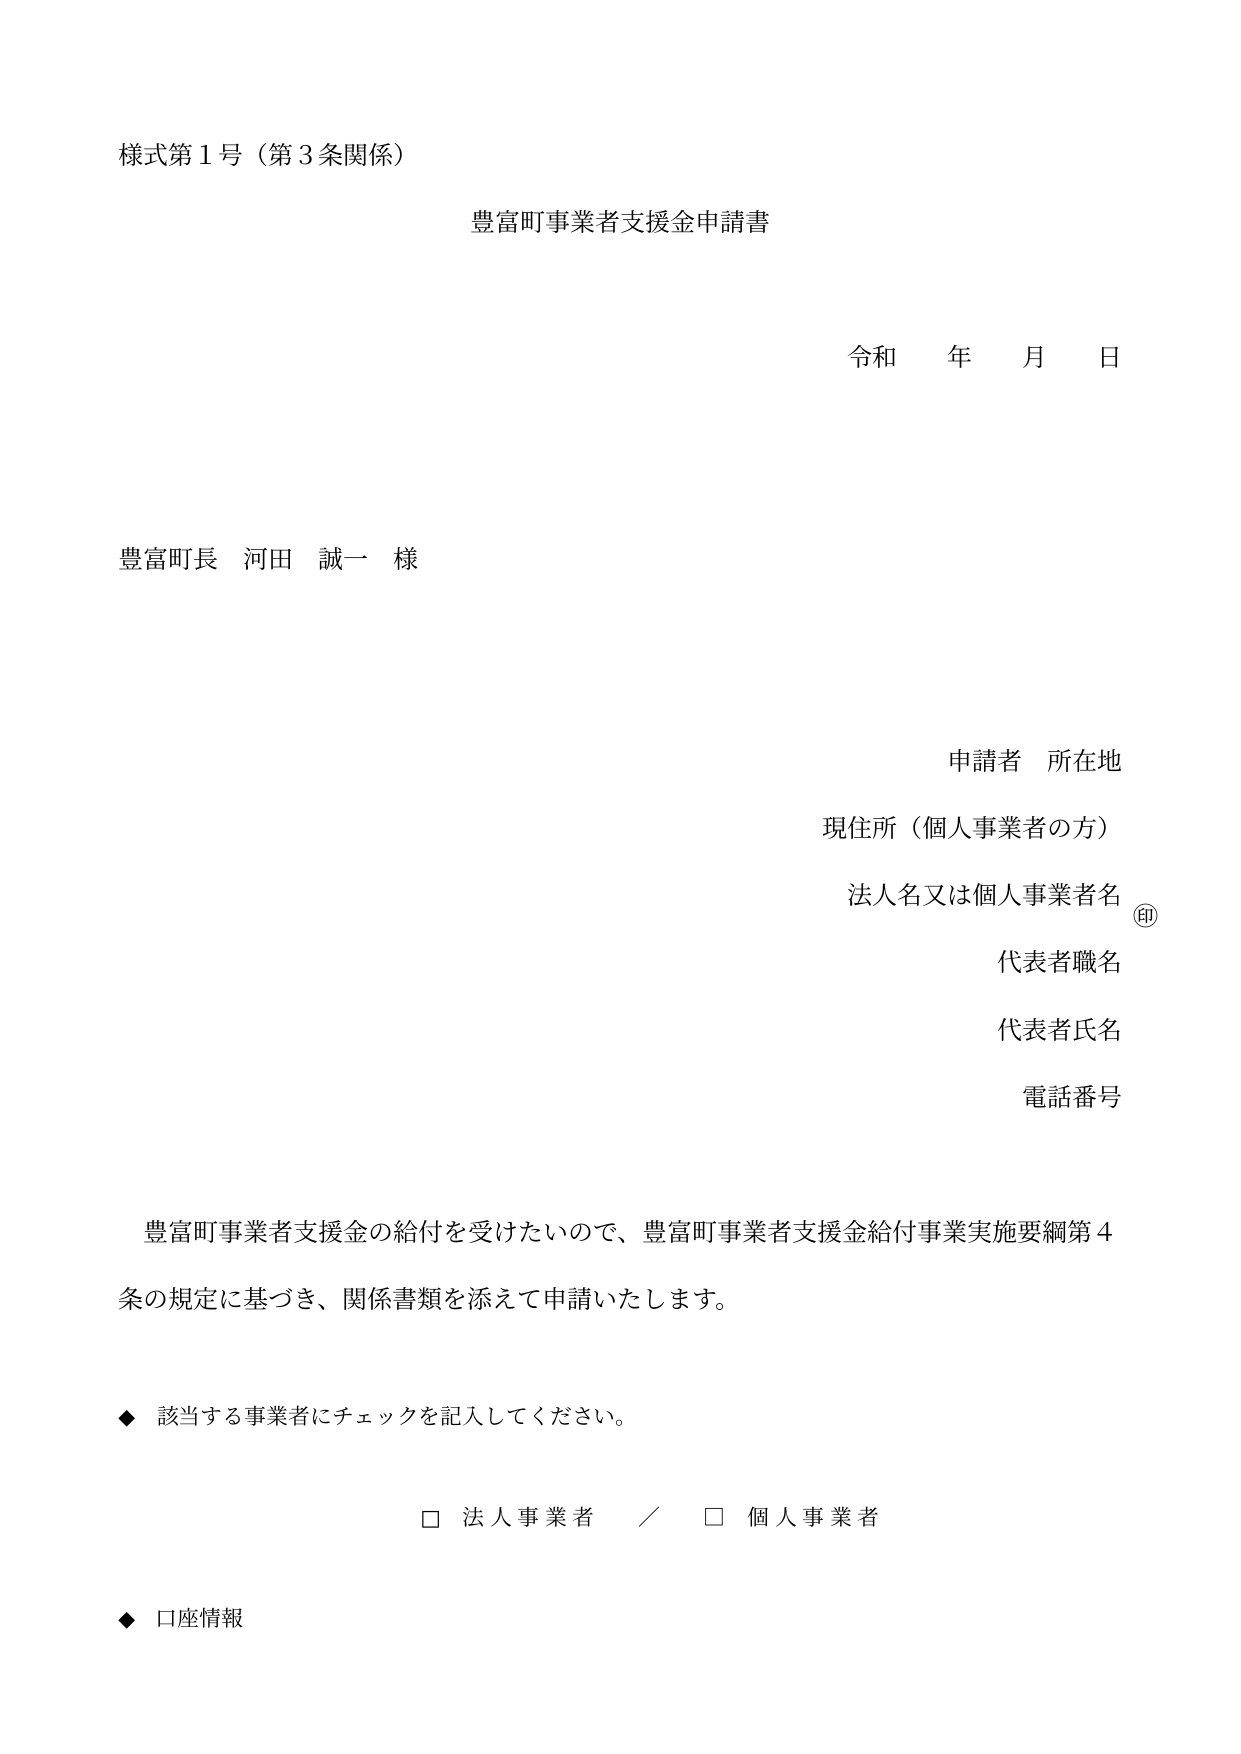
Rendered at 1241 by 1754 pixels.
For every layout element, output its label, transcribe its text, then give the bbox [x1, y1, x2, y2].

text 電話番号 [118, 1062, 1122, 1129]
list □ 法 人 事 業 者 ／ □ 個 人 事 業 者 [156, 1499, 1122, 1533]
text 現住所（個人事業者の方） [118, 793, 1122, 860]
text 様式第１号（第３条関係） [118, 120, 1122, 187]
text ◆ 該当する事業者にチェックを記入してください。 [118, 1398, 1122, 1432]
text 申請者 所在地 [118, 726, 1122, 793]
text 令和 年 月 日 [118, 322, 1122, 389]
text 代表者職名 [118, 927, 1122, 995]
text 豊富町事業者支援金の給付を受けたいので、豊富町事業者支援金給付事業実施要綱第４条の規定に基づき、関係書類を添えて申請いたします。 [118, 1197, 1122, 1331]
text 豊富町長 河田 誠一 様 [118, 524, 1122, 591]
text 豊富町事業者支援金申請書 [118, 187, 1122, 254]
text 法人名又は個人事業者名 [118, 860, 1122, 927]
list 口座情報 [118, 1600, 1122, 1634]
text 代表者氏名 [118, 995, 1122, 1062]
